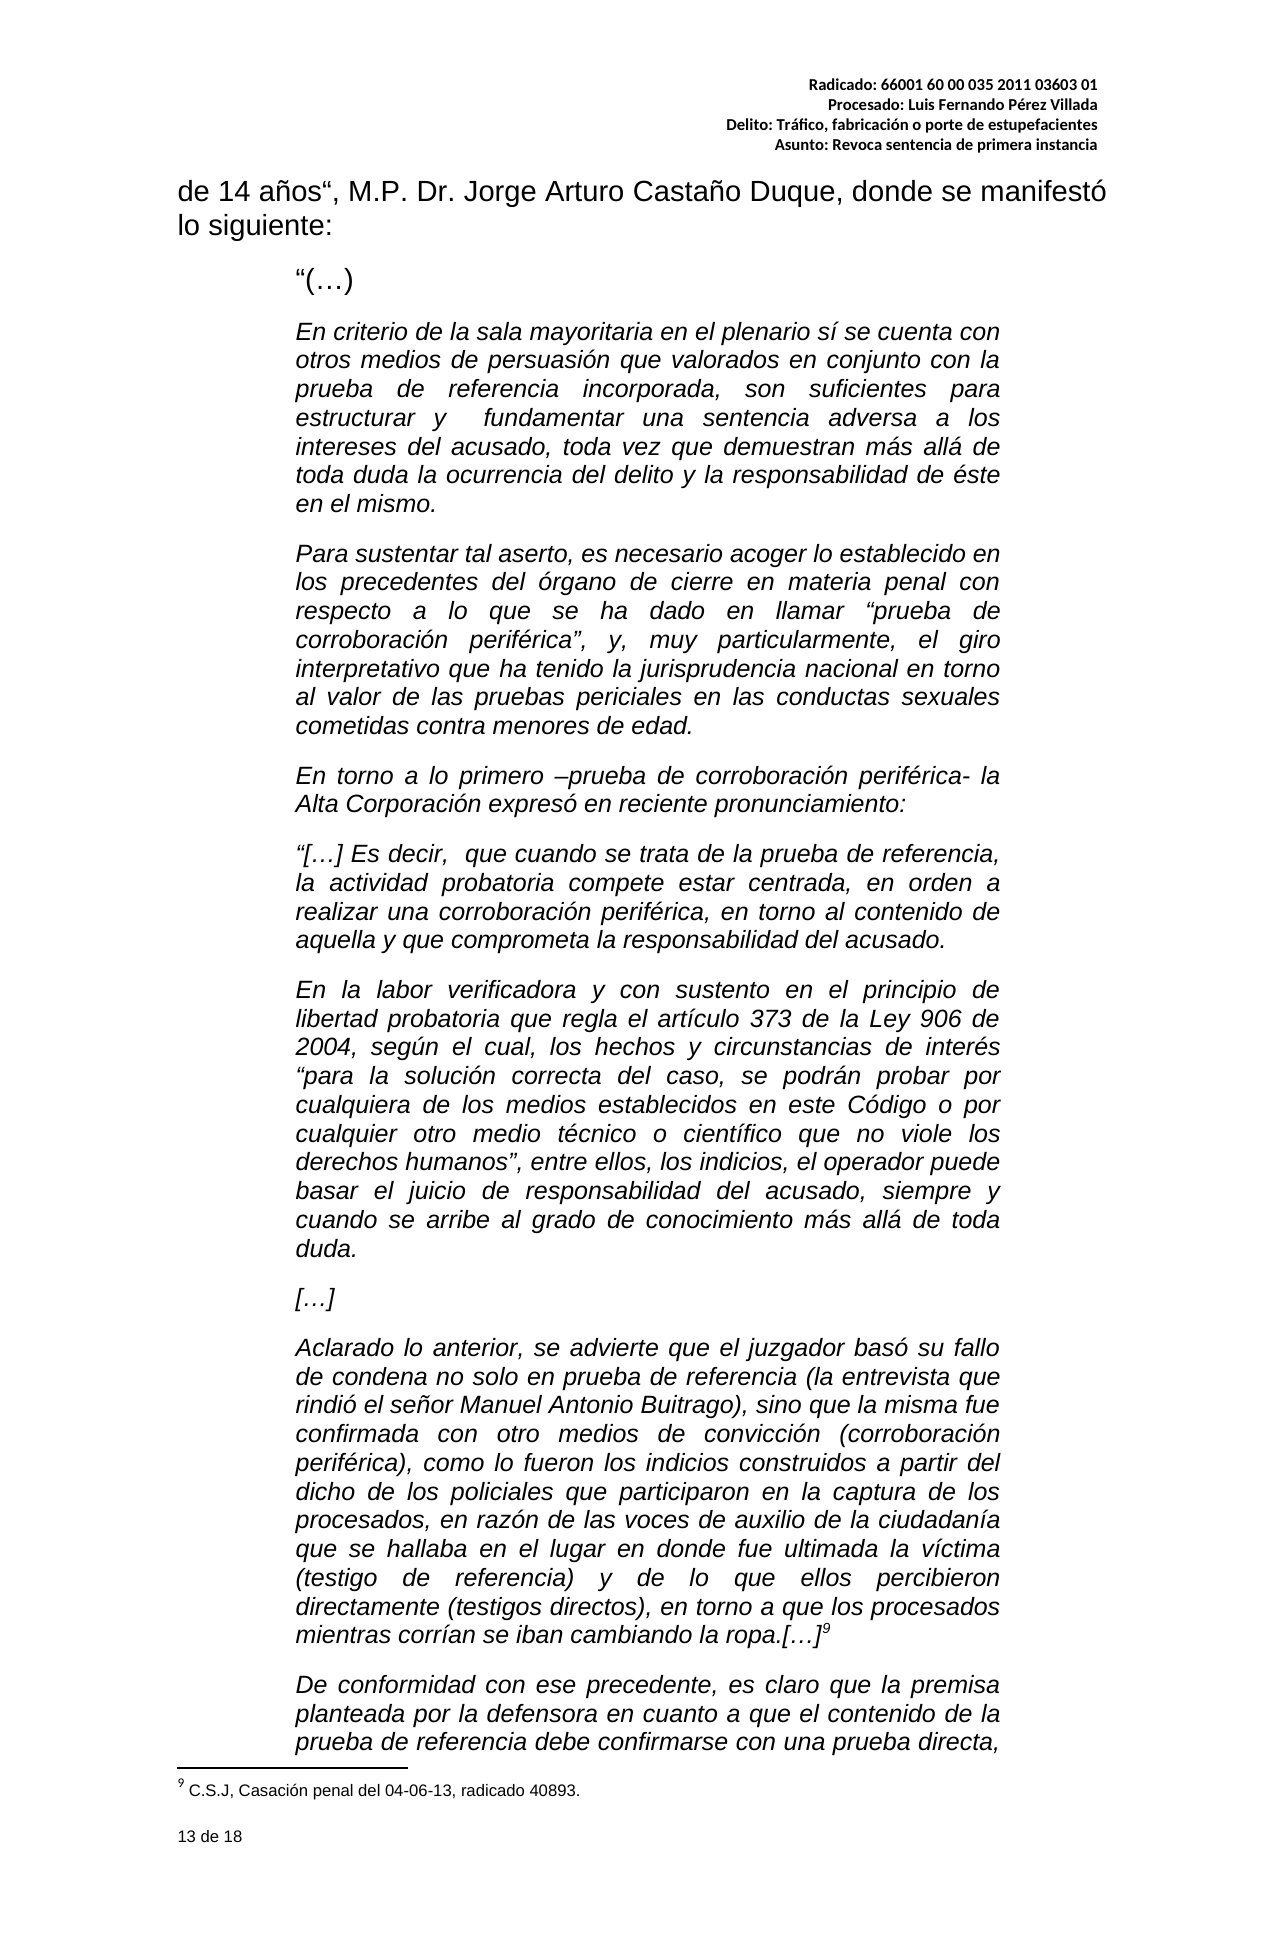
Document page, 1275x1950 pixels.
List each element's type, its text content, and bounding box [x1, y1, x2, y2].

text En la labor verificadora y con sustento en el principio de libertad probatoria que regla el artículo 373 de la Ley 906 de 2004, según el cual, los hechos y circunstancias de interés “para la solución correcta del caso, se podrán probar por cualquiera de los medios establecidos en este Código o por cualquier otro medio técnico o científico que no viole los derechos humanos”, entre ellos, los indicios, el operador puede basar el juicio de responsabilidad del acusado, siempre y cuando se arribe al grado de conocimiento más allá de toda duda. [295, 975, 1004, 1262]
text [177, 174, 1108, 241]
text “(…) [295, 262, 1004, 296]
text “[…] Es decir, que cuando se trata de la prueba de referencia, la actividad probatoria compete estar centrada, en orden a realizar una corroboración periférica, en torno al contenido de aquella y que comprometa la responsabilidad del acusado. [295, 839, 1004, 954]
text Para sustentar tal aserto, es necesario acoger lo establecido en los precedentes del órgano de cierre en materia penal con respecto a lo que se ha dado en llamar “prueba de corroboración periférica”, y, muy particularmente, el giro interpretativo que ha tenido la jurisprudencia nacional en torno al valor de las pruebas periciales en las conductas sexuales cometidas contra menores de edad. [295, 538, 1004, 740]
text En criterio de la sala mayoritaria en el plenario sí se cuenta con otros medios de persuasión que valorados en conjunto con la prueba de referencia incorporada, son suficientes para estructurar y fundamentar una sentencia adversa a los intereses del acusado, toda vez que demuestran más allá de toda duda la ocurrencia del delito y la responsabilidad de éste en el mismo. [295, 316, 1004, 518]
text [295, 1670, 1004, 1756]
text En torno a lo primero –prueba de corroboración periférica- la Alta Corporación expresó en reciente pronunciamiento: [295, 761, 1004, 818]
text […] [295, 1283, 1004, 1312]
text Aclarado lo anterior, se advierte que el juzgador basó su fallo de condena no solo en prueba de referencia (la entrevista que rindió el señor Manuel Antonio Buitrago), sino que la misma fue confirmada con otro medios de convicción (corroboración periférica), como lo fueron los indicios construidos a partir del dicho de los policiales que participaron en la captura de los procesados, en razón de las voces de auxilio de la ciudadanía que se hallaba en el lugar en donde fue ultimada la víctima (testigo de referencia) y de lo que ellos percibieron directamente (testigos directos), en torno a que los procesados mientras corrían se iban cambiando la ropa.[…] [295, 1333, 1004, 1649]
